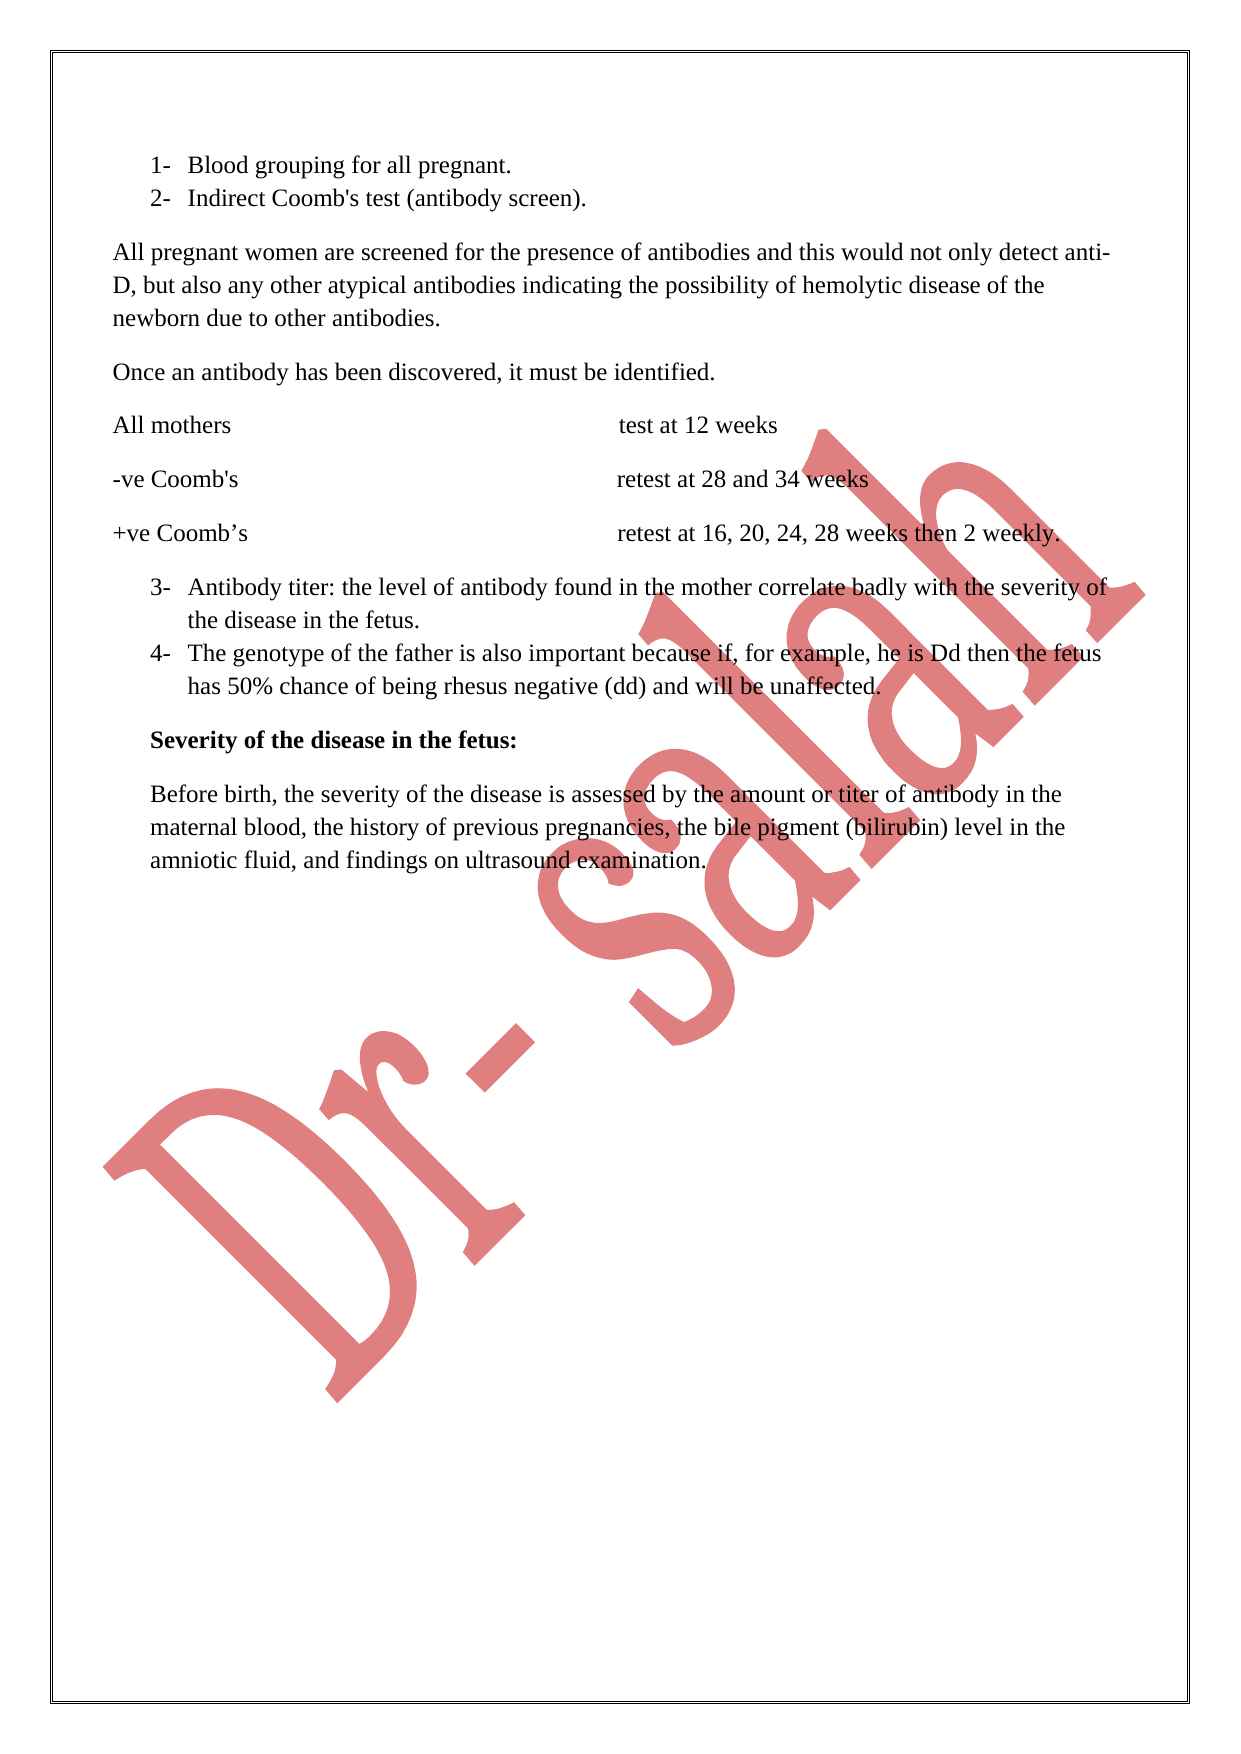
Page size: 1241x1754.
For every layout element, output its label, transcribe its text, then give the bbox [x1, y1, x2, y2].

list Blood grouping for all pregnant. [150, 150, 1128, 179]
list The genotype of the father is also important because if, for example, he is Dd then the fetus has 50% chance of being rhesus negative (dd) and will be unaffected. [150, 638, 1128, 700]
text Once an antibody has been discovered, it must be identified. [112, 357, 1128, 386]
list Indirect Coomb's test (antibody screen). [150, 183, 1128, 212]
text Before birth, the severity of the disease is assessed by the amount or titer of antibody in the maternal blood, the history of previous pregnancies, the bile pigment (bilirubin) level in the amniotic fluid, and findings on ultrasound examination. [150, 779, 1128, 874]
text All mothers test at 12 weeks [112, 411, 1128, 439]
text Severity of the disease in the fetus: [150, 725, 1128, 754]
text -ve Coomb's retest at 28 and 34 weeks [112, 464, 1128, 493]
text All pregnant women are screened for the presence of antibodies and this would not only detect anti-D, but also any other atypical antibodies indicating the possibility of hemolytic disease of the newborn due to other antibodies. [112, 237, 1128, 332]
list Antibody titer: the level of antibody found in the mother correlate badly with the severity of the disease in the fetus. [150, 572, 1128, 634]
text +ve Coombʼs retest at 16, 20, 24, 28 weeks then 2 weekly. [112, 518, 1128, 547]
